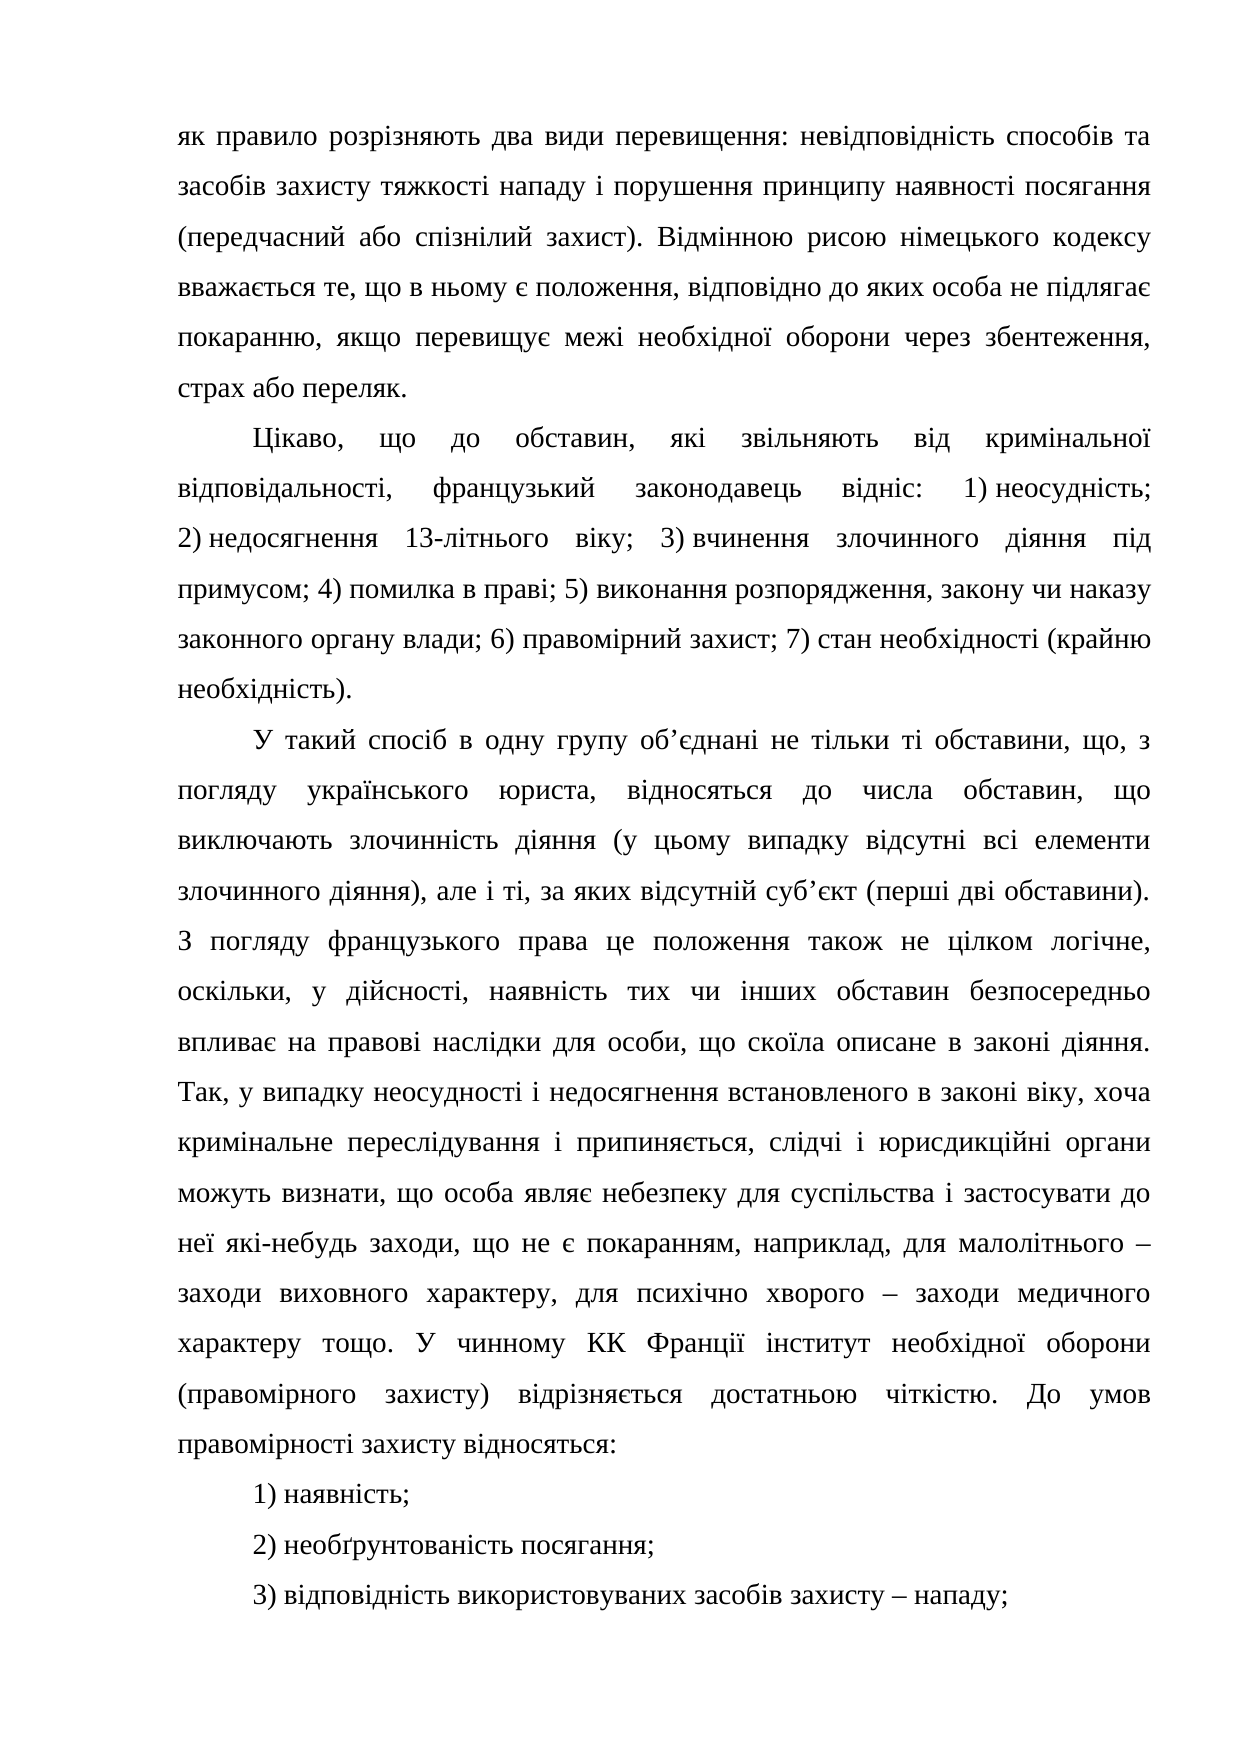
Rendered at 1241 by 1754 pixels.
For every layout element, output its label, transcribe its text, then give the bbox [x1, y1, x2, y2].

text У такий спосіб в одну групу об’єднані не тільки ті обставини, що, з погляду українського юриста, відносяться до числа обставин, що виключають злочинність діяння (у цьому випадку відсутні всі елементи злочинного діяння), але і ті, за яких відсутній суб’єкт (перші дві обставини). З погляду французького права це положення також не цілком логічне, оскільки, у дійсності, наявність тих чи інших обставин безпосередньо впливає на правові наслідки для особи, що скоїла описане в законі діяння. Так, у випадку неосудності і недосягнення встановленого в законі віку, хоча кримінальне переслідування і припиняється, слідчі і юрисдикційні органи можуть визнати, що особа являє небезпеку для суспільства і застосувати до неї які-небудь заходи, що не є покаранням, наприклад, для малолітнього – заходи виховного характеру, для психічно хворого – заходи медичного характеру тощо. У чинному КК Франції інститут необхідної оборони (правомірного захисту) відрізняється достатньою чіткістю. До умов правомірності захисту відносяться: [177, 722, 1152, 1460]
text 1) наявність; [177, 1477, 1152, 1510]
text 2) необґрунтованість посягання; [177, 1527, 1152, 1560]
text Цікаво, що до обставин, які звільняють від кримінальної відповідальності, французький законодавець відніс: 1) неосудність; 2) недосягнення 13-літнього віку; 3) вчинення злочинного діяння під примусом; 4) помилка в праві; 5) виконання розпорядження, закону чи наказу законного органу влади; 6) правомірний захист; 7) стан необхідності (крайню необхідність). [177, 420, 1152, 705]
text 3) відповідність використовуваних засобів захисту – нападу; [177, 1577, 1152, 1611]
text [177, 118, 1152, 403]
